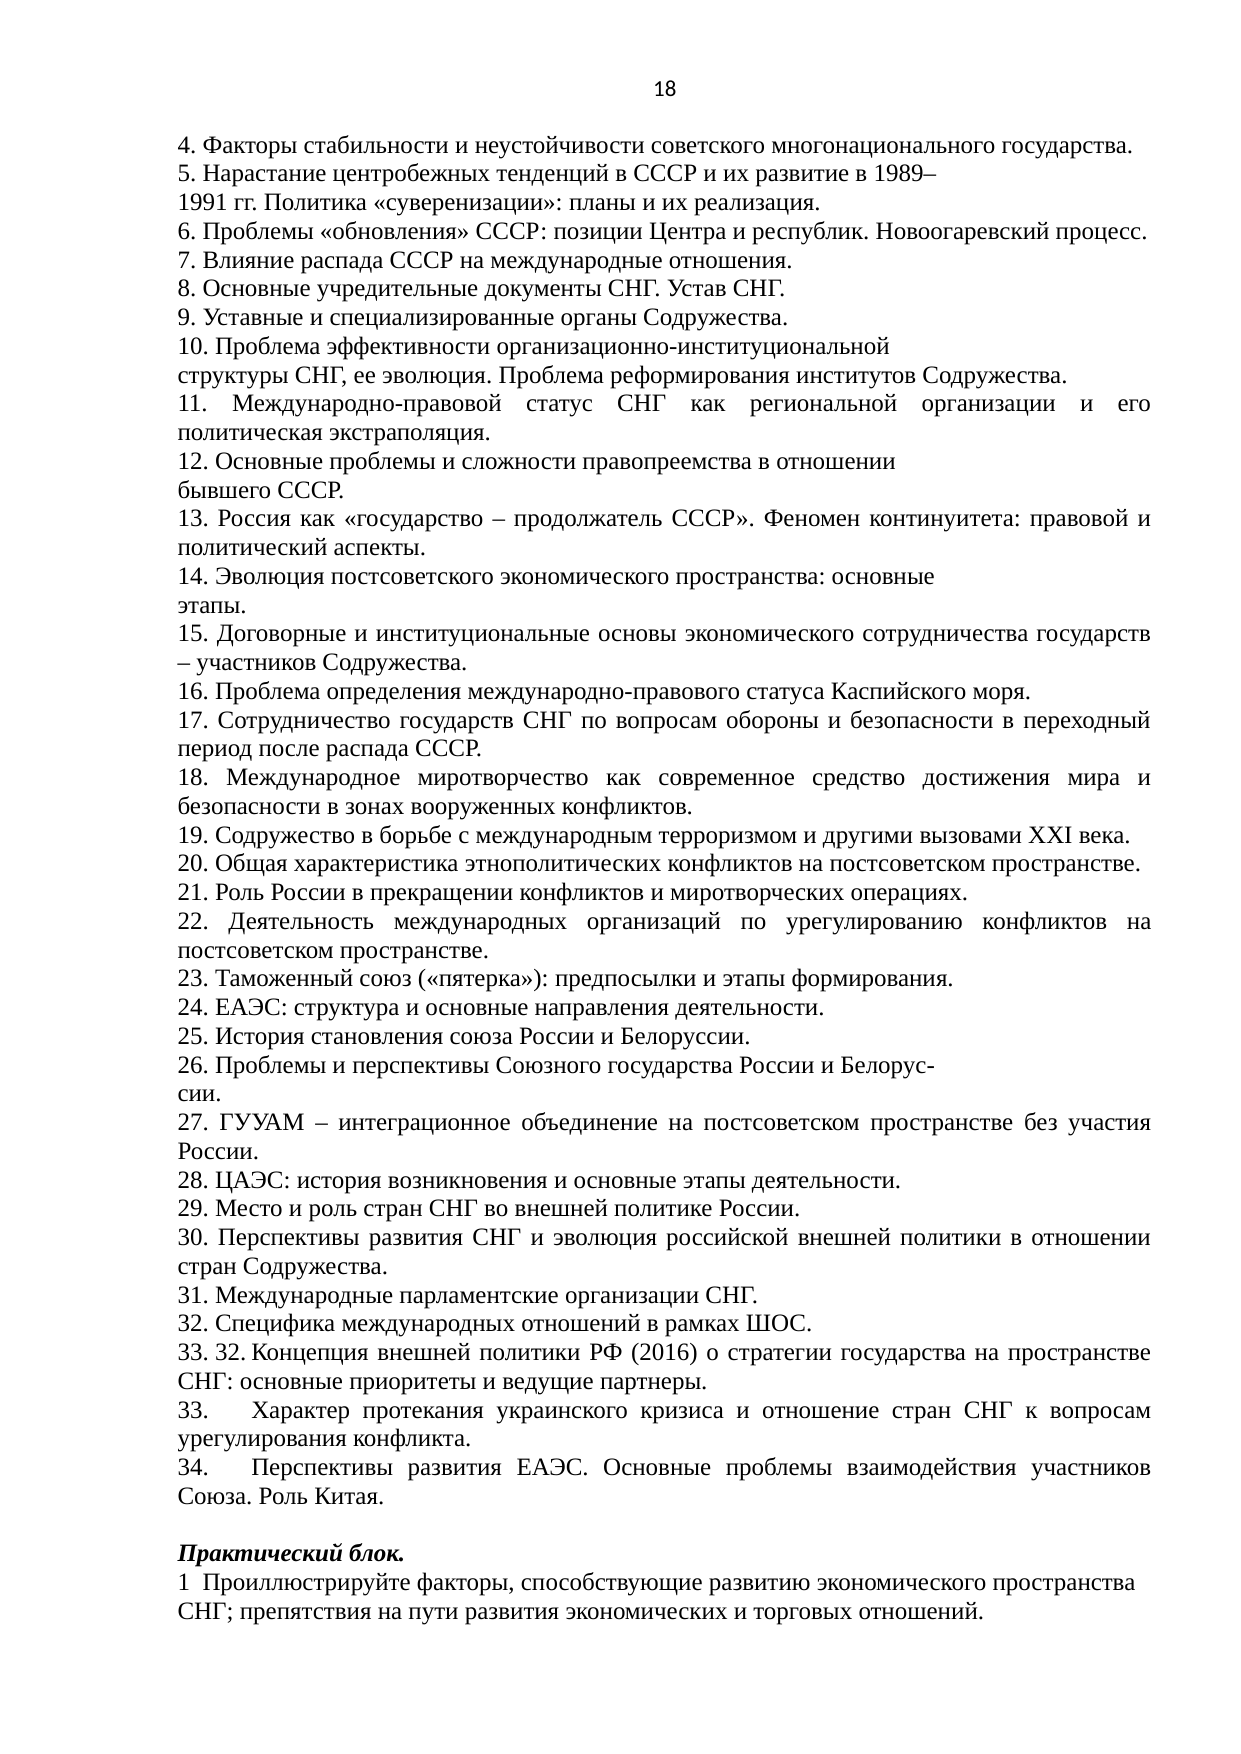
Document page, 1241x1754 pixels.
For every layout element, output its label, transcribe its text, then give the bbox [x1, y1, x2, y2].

text 4. Факторы стабильности и неустойчивости советского многонационального государства. [177, 130, 1152, 158]
text 26. Проблемы и перспективы Союзного государства России и Белорус- [177, 1050, 1152, 1078]
text 18. Международное миротворчество как современное средство достижения мира и безопасности в зонах вооруженных конфликтов. [177, 762, 1152, 820]
text 22. Деятельность международных организаций по урегулированию конфликтов на постсоветском пространстве. [177, 906, 1152, 963]
text 28. ЦАЭС: история возникновения и основные этапы деятельности. [177, 1165, 1152, 1193]
text 31. Международные парламентские организации СНГ. [177, 1280, 1152, 1308]
text 17. Сотрудничество государств СНГ по вопросам обороны и безопасности в переходный период после распада СССР. [177, 705, 1152, 762]
text 24. ЕАЭС: структура и основные направления деятельности. [177, 992, 1152, 1021]
text 33. Характер протекания украинского кризиса и отношение стран СНГ к вопросам урегулирования конфликта. [177, 1395, 1152, 1452]
text этапы. [177, 590, 1152, 618]
text 32. Специфика международных отношений в рамках ШОС. [177, 1308, 1152, 1337]
text 11. Международно-правовой статус СНГ как региональной организации и его политическая экстраполяция. [177, 388, 1152, 446]
text бывшего СССР. [177, 475, 1152, 503]
text 9. Уставные и специализированные органы Содружества. [177, 302, 1152, 331]
text 13. Россия как «государство – продолжатель СССР». Феномен континуитета: правовой и политический аспекты. [177, 503, 1152, 561]
text сии. [177, 1078, 1152, 1107]
text 5. Нарастание центробежных тенденций в СССР и их развитие в 1989– [177, 158, 1152, 187]
text 27. ГУУАМ – интеграционное объединение на постсоветском пространстве без участия России. [177, 1107, 1152, 1165]
text 20. Общая характеристика этнополитических конфликтов на постсоветском пространстве. [177, 848, 1152, 877]
text Практический блок. [177, 1538, 1152, 1567]
text 25. История становления союза России и Белоруссии. [177, 1021, 1152, 1050]
text 8. Основные учредительные документы СНГ. Устав СНГ. [177, 273, 1152, 302]
text 33. 32. Концепция внешней политики РФ (2016) о стратегии государства на пространстве СНГ: основные приоритеты и ведущие партнеры. [177, 1337, 1152, 1395]
text 34. Перспективы развития ЕАЭС. Основные проблемы взаимодействия участников Союза. Роль Китая. [177, 1452, 1152, 1510]
text 7. Влияние распада СССР на международные отношения. [177, 245, 1152, 273]
text 6. Проблемы «обновления» СССР: позиции Центра и республик. Новоогаревский процесс. [177, 216, 1152, 245]
text 21. Роль России в прекращении конфликтов и миротворческих операциях. [177, 877, 1152, 906]
text 29. Место и роль стран СНГ во внешней политике России. [177, 1193, 1152, 1222]
text 14. Эволюция постсоветского экономического пространства: основные [177, 561, 1152, 590]
text 15. Договорные и институциональные основы экономического сотрудничества государств – участников Содружества. [177, 618, 1152, 676]
text 19. Содружество в борьбе с международным терроризмом и другими вызовами ХХI века. [177, 820, 1152, 848]
text 12. Основные проблемы и сложности правопреемства в отношении [177, 446, 1152, 475]
text структуры СНГ, ее эволюция. Проблема реформирования институтов Содружества. [177, 360, 1152, 388]
text 16. Проблема определения международно-правового статуса Каспийского моря. [177, 676, 1152, 705]
text 1 Проиллюстрируйте факторы, способствующие развитию экономического пространства [177, 1567, 1152, 1596]
text 10. Проблема эффективности организационно-институциональной [177, 331, 1152, 360]
text 30. Перспективы развития СНГ и эволюция российской внешней политики в отношении стран Содружества. [177, 1222, 1152, 1280]
text 1991 гг. Политика «суверенизации»: планы и их реализация. [177, 187, 1152, 216]
text 23. Таможенный союз («пятерка»): предпосылки и этапы формирования. [177, 963, 1152, 992]
text СНГ; препятствия на пути развития экономических и торговых отношений. [177, 1596, 1152, 1625]
